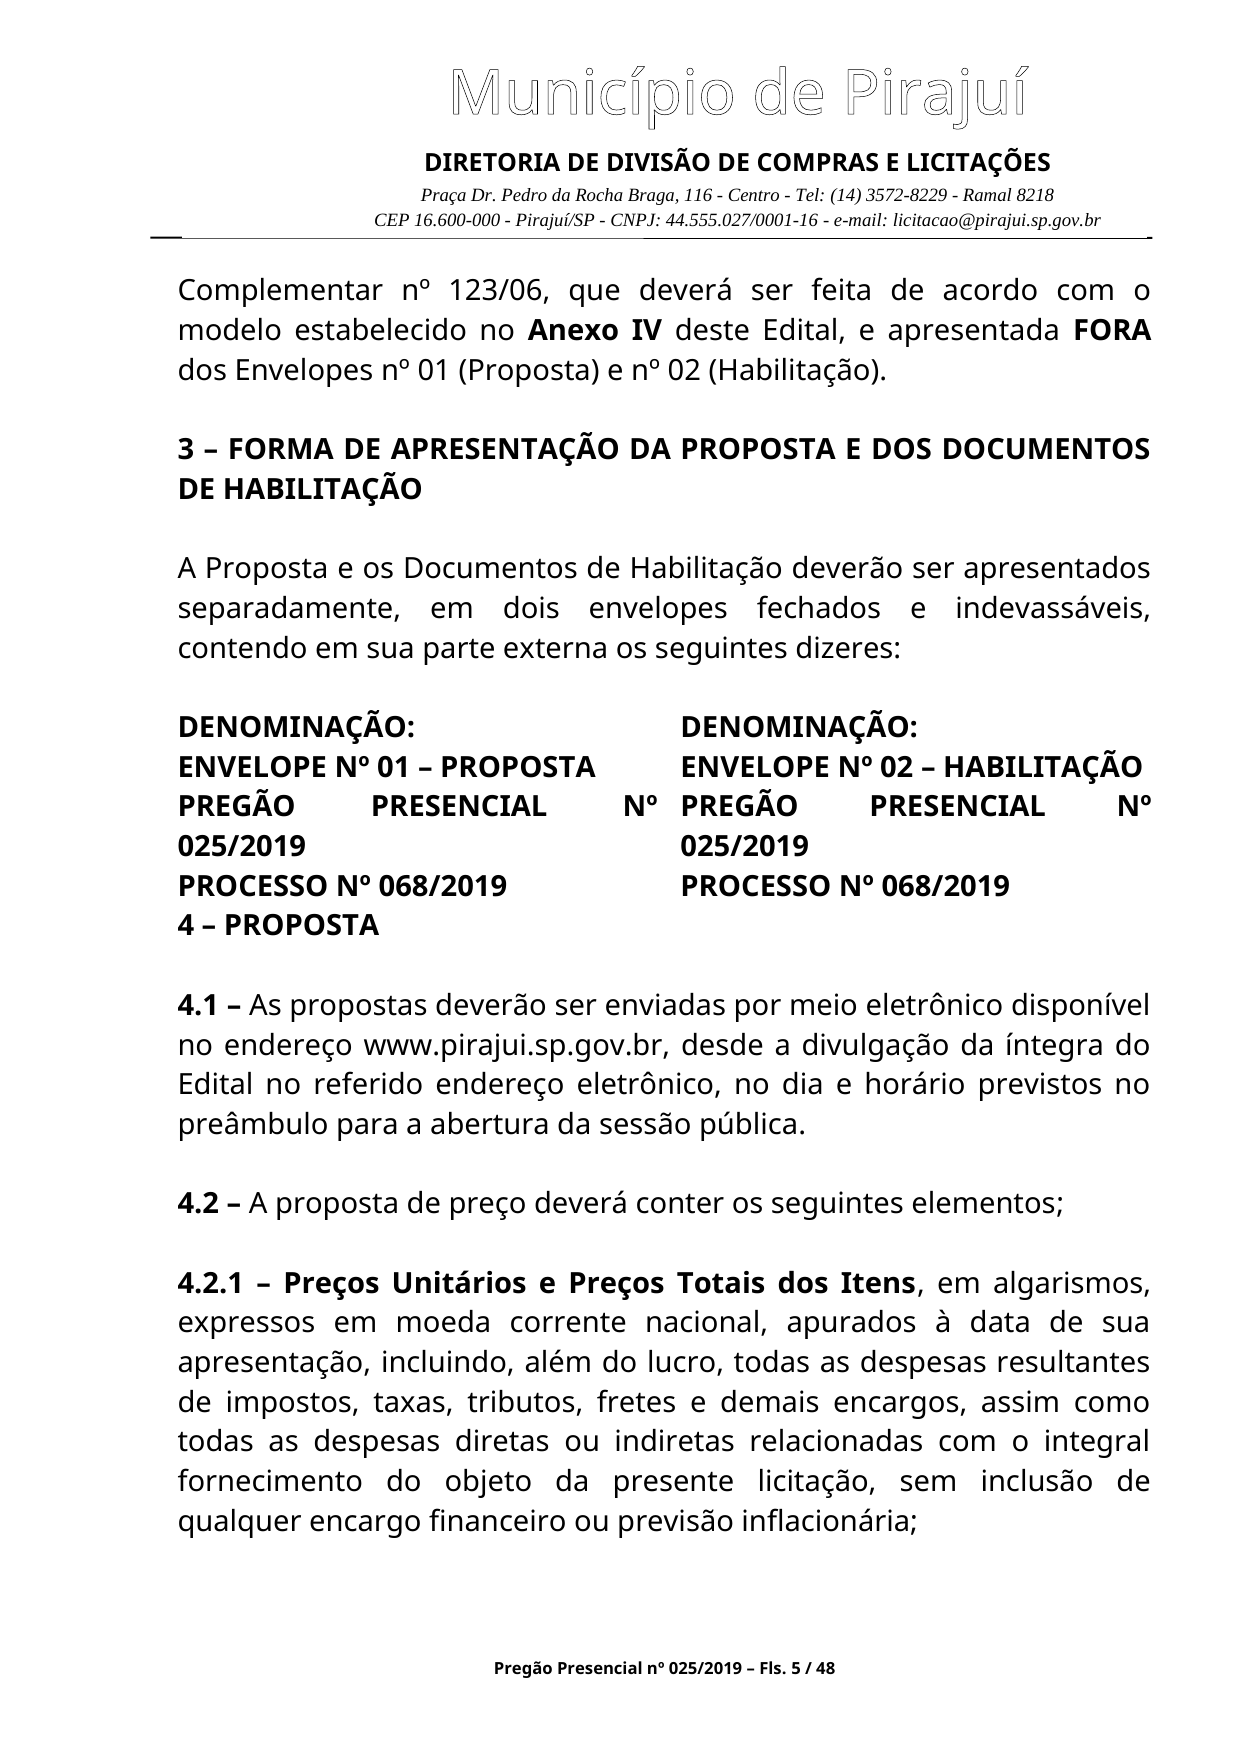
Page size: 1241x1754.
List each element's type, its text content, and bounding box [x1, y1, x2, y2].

text 3 – FORMA DE APRESENTAÇÃO DA PROPOSTA E DOS DOCUMENTOS DE HABILITAÇÃO [177, 428, 1152, 508]
table_header DENOMINAÇÃO: ENVELOPE Nº 02 – HABILITAÇÃO PREGÃO PRESENCIAL Nº 025/2019 PROCESSO Nº 068/2019 [669, 706, 1163, 905]
text A Proposta e os Documentos de Habilitação deverão ser apresentados separadamente, em dois envelopes fechados e indevassáveis, contendo em sua parte externa os seguintes dizeres: [177, 547, 1152, 667]
text 4.2.1 – Preços Unitários e Preços Totais dos Itens, em algarismos, expressos em moeda corrente nacional, apurados à data de sua apresentação, incluindo, além do lucro, todas as despesas resultantes de impostos, taxas, tributos, fretes e demais encargos, assim como todas as despesas diretas ou indiretas relacionadas com o integral fornecimento do objeto da presente licitação, sem inclusão de qualquer encargo financeiro ou previsão inflacionária; [177, 1262, 1152, 1540]
text 4.1 – As propostas deverão ser enviadas por meio eletrônico disponível no endereço www.pirajui.sp.gov.br, desde a divulgação da íntegra do Edital no referido endereço eletrônico, no dia e horário previstos no preâmbulo para a abertura da sessão pública. [177, 984, 1152, 1143]
text 4.2 – A proposta de preço deverá conter os seguintes elementos; [177, 1182, 1152, 1222]
table_header DENOMINAÇÃO: ENVELOPE Nº 01 – PROPOSTA PREGÃO PRESENCIAL Nº 025/2019 PROCESSO Nº 068/2019 [166, 706, 669, 905]
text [177, 270, 1152, 389]
text 4 – PROPOSTA [177, 905, 1152, 944]
